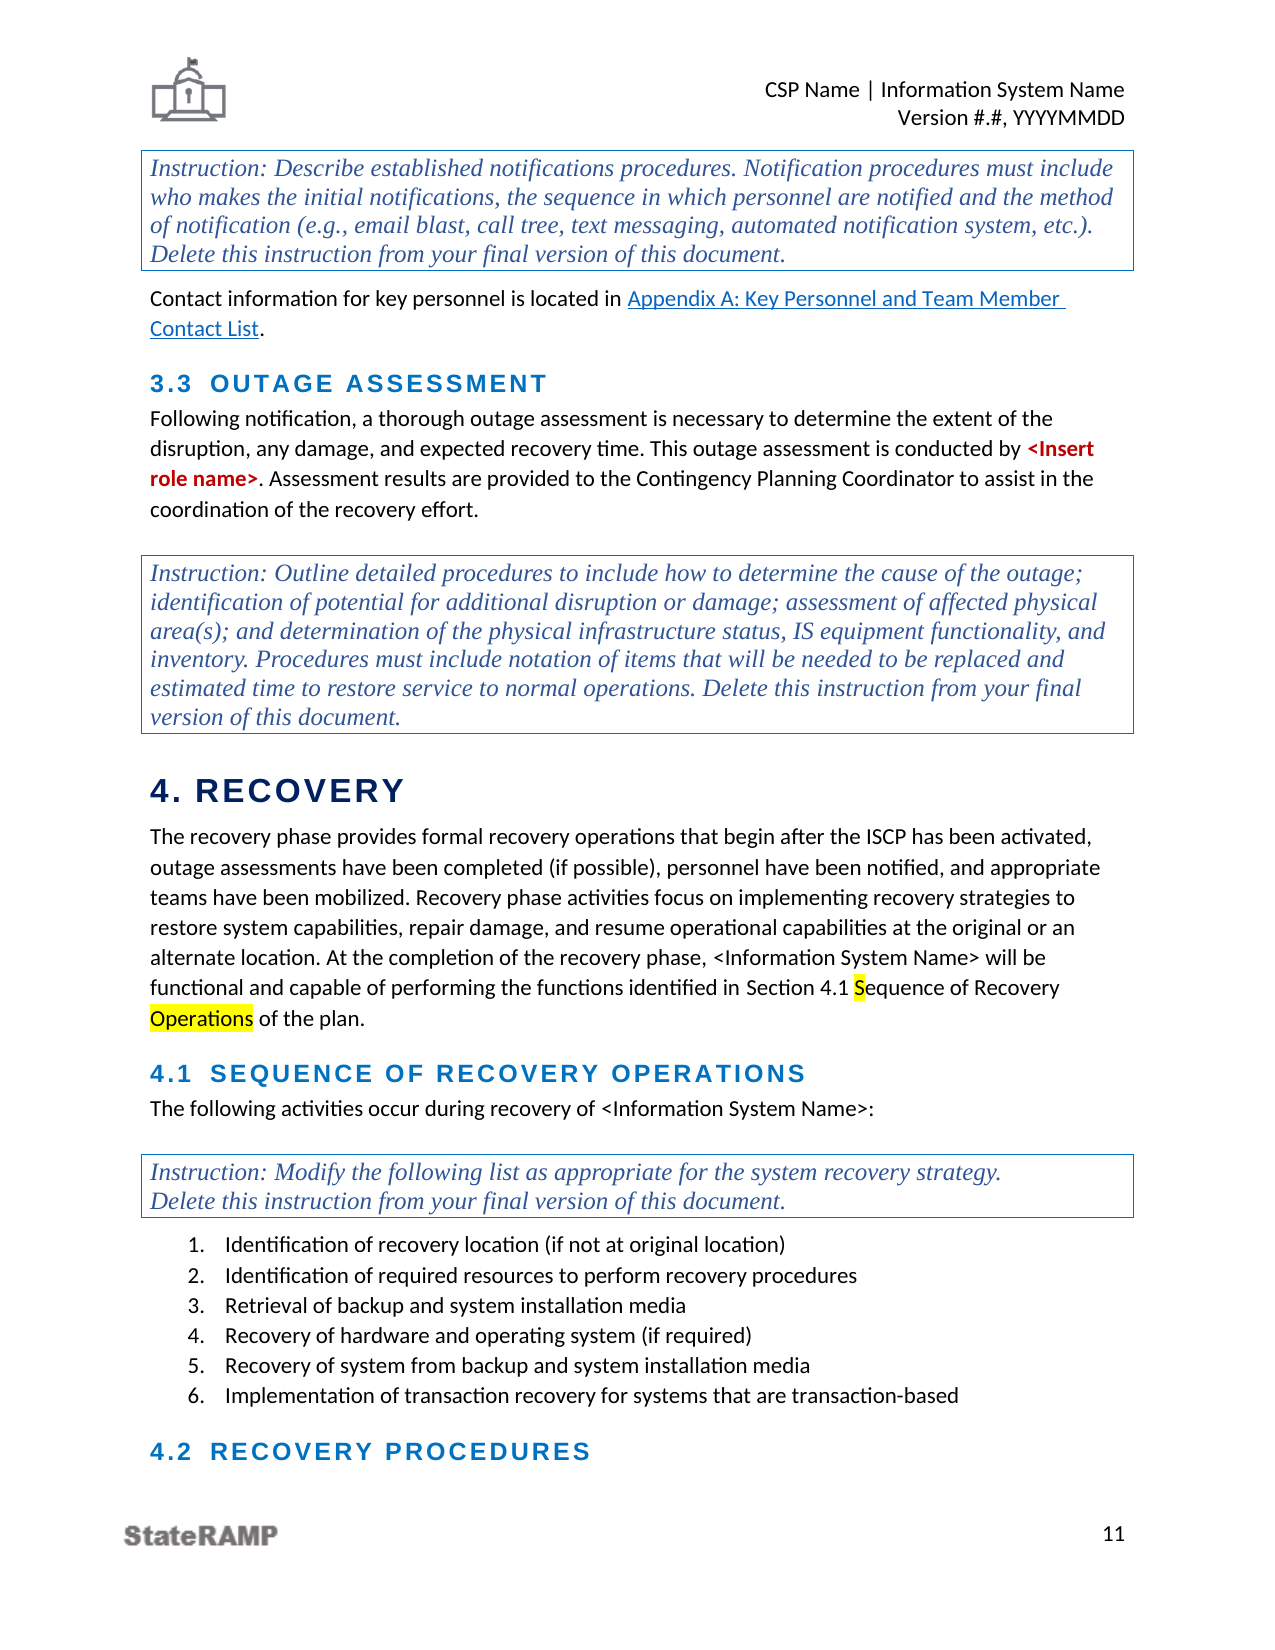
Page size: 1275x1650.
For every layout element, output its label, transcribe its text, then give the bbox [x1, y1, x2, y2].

text Instruction: Outline detailed procedures to include how to determine the cause of the outage; identification of potential for additional disruption or damage; assessment of affected physical area(s); and determination of the physical infrastructure status, IS equipment functionality, and inventory. Procedures must include notation of items that will be needed to be replaced and estimated time to restore service to normal operations. Delete this instruction from your final version of this document. [142, 556, 1133, 733]
list Identification of required resources to perform recovery procedures [187, 1261, 1125, 1289]
text The recovery phase provides formal recovery operations that begin after the ISCP has been activated, outage assessments have been completed (if possible), personnel have been notified, and appropriate teams have been mobilized. Recovery phase activities focus on implementing recovery strategies to restore system capabilities, repair damage, and resume operational capabilities at the original or an alternate location. At the completion of the recovery phase, will be functional and capable of performing the functions identified in Section 4.1 Sequence of Recovery Operations of the plan. [150, 822, 1125, 1032]
list Identification of recovery location (if not at original location) [187, 1231, 1125, 1258]
picture [150, 56, 227, 123]
list Retrieval of backup and system installation media [187, 1291, 1125, 1319]
text Following notification, a thorough outage assessment is necessary to determine the extent of the disruption, any damage, and expected recovery time. This outage assessment is conducted by <>. Assessment results are provided to the Contingency Planning Coordinator to assist in the coordination of the recovery effort. [150, 404, 1125, 523]
subtitle Recovery Procedures [150, 1437, 1125, 1466]
list Recovery of hardware and operating system (if required) [187, 1321, 1125, 1349]
picture [116, 1519, 284, 1554]
text Instruction: Describe established notifications procedures. Notification procedures must include who makes the initial notifications, the sequence in which personnel are notified and the method of notification (e.g., email blast, call tree, text messaging, automated notification system, etc.). Delete this instruction from your final version of this document. [142, 151, 1133, 270]
subtitle Outage Assessment [150, 369, 1125, 398]
text Contact information for key personnel is located in Appendix A: Key Personnel and Team Member Contact List. [150, 284, 1125, 342]
list Recovery of system from backup and system installation media [187, 1351, 1125, 1379]
text Instruction: Modify the following list as appropriate for the system recovery strategy. Delete this instruction from your final version of this document. [142, 1155, 1133, 1217]
subtitle Recovery [150, 771, 1125, 810]
subtitle Sequence of Recovery Operations [150, 1059, 1125, 1088]
list Implementation of transaction recovery for systems that are transaction-based [187, 1382, 1125, 1409]
text The following activities occur during recovery of : [150, 1094, 1125, 1122]
